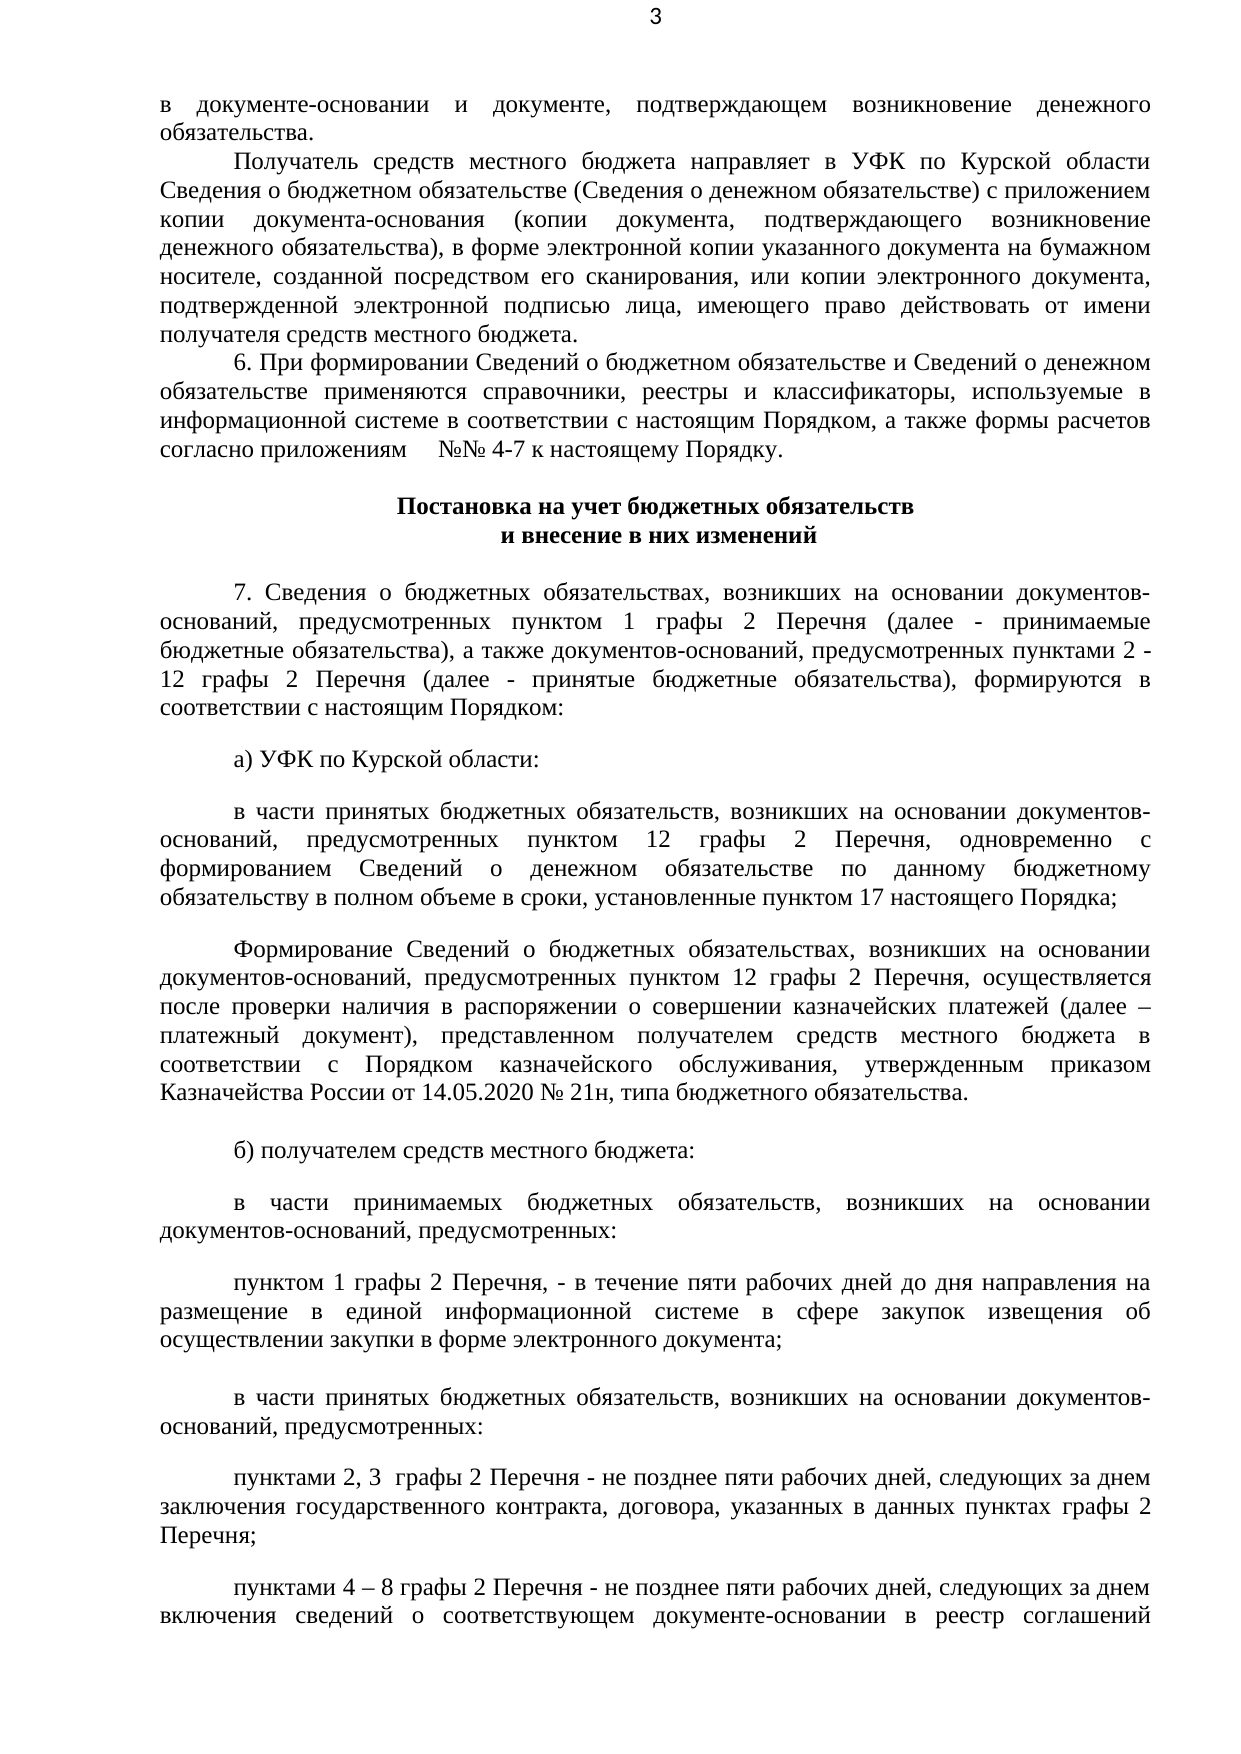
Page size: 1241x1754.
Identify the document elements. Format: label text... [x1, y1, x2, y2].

text а) УФК по Курской области: [159, 744, 1152, 773]
text 6. При формировании Сведений о бюджетном обязательстве и Сведений о денежном обязательстве применяются справочники, реестры и классификаторы, используемые в информационной системе в соответствии с настоящим Порядком, а также формы расчетов согласно приложениям №№ 4-7 к настоящему Порядку. [159, 347, 1152, 462]
text в части принятых бюджетных обязательств, возникших на основании документов-оснований, предусмотренных: [159, 1382, 1152, 1439]
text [159, 89, 1152, 146]
text пунктами 2, 3 графы 2 Перечня - не позднее пяти рабочих дней, следующих за днем заключения государственного контракта, договора, указанных в данных пунктах графы 2 Перечня; [159, 1462, 1152, 1549]
title и внесение в них изменений [159, 520, 1151, 549]
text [159, 1572, 1152, 1629]
text Формирование Сведений о бюджетных обязательствах, возникших на основании документов-оснований, предусмотренных пунктом 12 графы 2 Перечня, осуществляется после проверки наличия в распоряжении о совершении казначейских платежей (далее – платежный документ), представленном получателем средств местного бюджета в соответствии с Порядком казначейского обслуживания, утвержденным приказом Казначейства России от 14.05.2020 № 21н, типа бюджетного обязательства. [159, 934, 1152, 1106]
text б) получателем средств местного бюджета: [159, 1135, 1152, 1164]
text 7. Сведения о бюджетных обязательствах, возникших на основании документов-оснований, предусмотренных пунктом 1 графы 2 Перечня (далее - принимаемые бюджетные обязательства), а также документов-оснований, предусмотренных пунктами 2 - 12 графы 2 Перечня (далее - принятые бюджетные обязательства), формируются в соответствии с настоящим Порядком: [159, 577, 1152, 721]
text в части принятых бюджетных обязательств, возникших на основании документов-оснований, предусмотренных пунктом 12 графы 2 Перечня, одновременно с формированием Сведений о денежном обязательстве по данному бюджетному обязательству в полном объеме в сроки, установленные пунктом 17 настоящего Порядка; [159, 796, 1152, 911]
title Постановка на учет бюджетных обязательств [159, 491, 1151, 520]
text в части принимаемых бюджетных обязательств, возникших на основании документов-оснований, предусмотренных: [159, 1187, 1152, 1244]
text пунктом 1 графы 2 Перечня, - в течение пяти рабочих дней до дня направления на размещение в единой информационной системе в сфере закупок извещения об осуществлении закупки в форме электронного документа; [159, 1267, 1152, 1353]
text Получатель средств местного бюджета направляет в УФК по Курской области Сведения о бюджетном обязательстве (Сведения о денежном обязательстве) с приложением копии документа-основания (копии документа, подтверждающего возникновение денежного обязательства), в форме электронной копии указанного документа на бумажном носителе, созданной посредством его сканирования, или копии электронного документа, подтвержденной электронной подписью лица, имеющего право действовать от имени получателя средств местного бюджета. [159, 146, 1152, 347]
